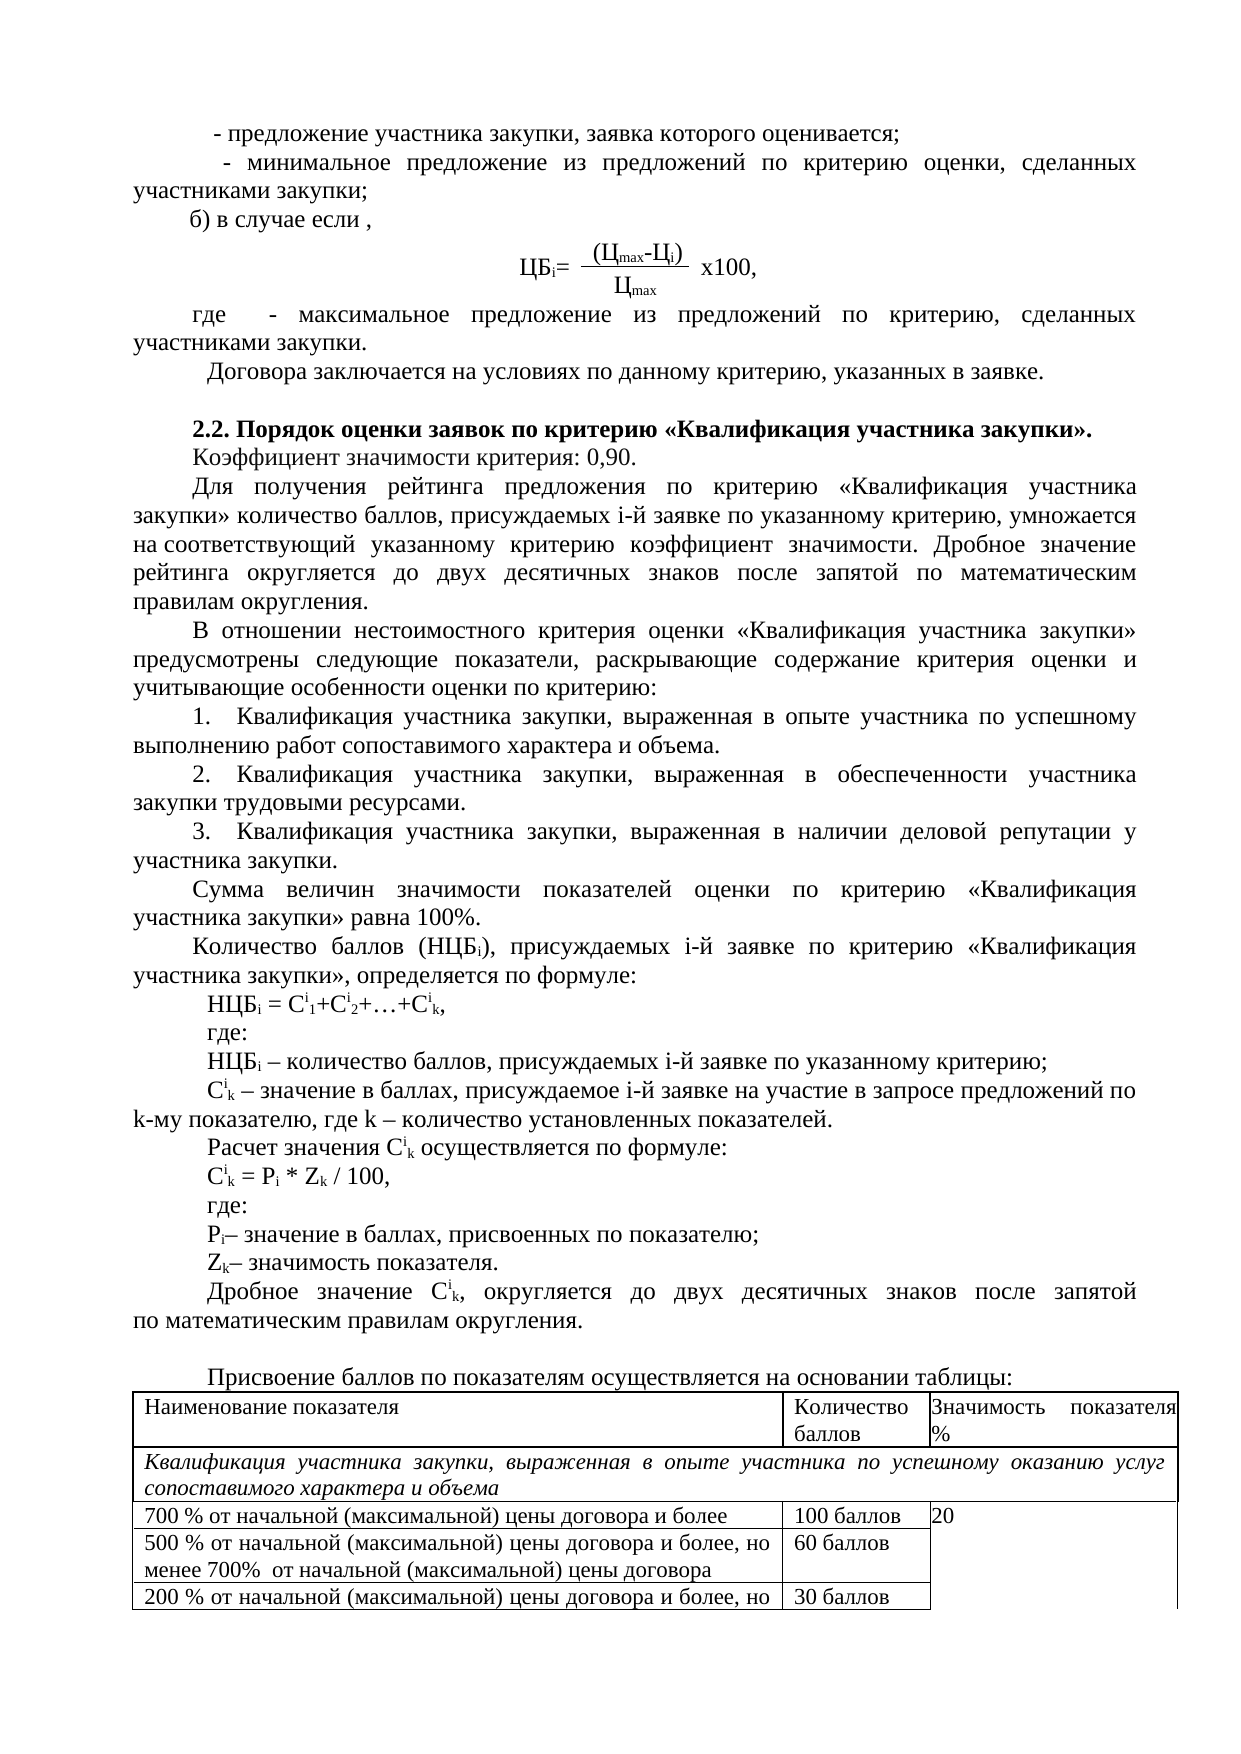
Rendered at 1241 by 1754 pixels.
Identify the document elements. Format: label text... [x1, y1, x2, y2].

text Pi– значение в баллах, присвоенных по показателю; [133, 1219, 1137, 1247]
table_cell Цmax [581, 267, 689, 299]
text В отношении нестоимостного критерия оценки «Квалификация участника закупки» предусмотрены следующие показатели, раскрывающие содержание критерия оценки и учитывающие особенности оценки по критерию: [133, 615, 1137, 701]
table_header ЦБi= [481, 233, 581, 299]
table_header (Цmax-Цi) [581, 233, 689, 266]
list Квалификация участника закупки, выраженная в наличии деловой репутации у участника закупки. [133, 816, 1137, 874]
text 2.2. Порядок оценки заявок по критерию «Квалификация участника закупки». [133, 414, 1137, 442]
text Cik = Pi * Zk / 100, [133, 1161, 1137, 1190]
text Присвоение баллов по показателям осуществляется на основании таблицы: [133, 1362, 1137, 1391]
text где - максимальное предложение из предложений по критерию, сделанных участниками закупки. [133, 299, 1137, 356]
list Квалификация участника закупки, выраженная в опыте участника по успешному выполнению работ сопоставимого характера и объема. [133, 701, 1137, 759]
table_cell 30 баллов [783, 1583, 930, 1609]
text Сумма величин значимости показателей оценки по критерию «Квалификация участника закупки» равна 100%. [133, 874, 1137, 931]
text где: [133, 1017, 1137, 1046]
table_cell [133, 1582, 782, 1609]
list Квалификация участника закупки, выраженная в обеспеченности участника закупки трудовыми ресурсами. [133, 759, 1137, 816]
table_cell 20 [931, 1501, 1177, 1609]
text - предложение участника закупки, заявка которого оценивается; [133, 118, 1137, 147]
text Количество баллов (НЦБi), присуждаемых i-й заявке по критерию «Квалификация участника закупки», определяется по формуле: [133, 931, 1137, 989]
text НЦБi = Ci1+Ci2+…+Cik, [133, 989, 1137, 1017]
text б) в случае если , [133, 204, 1137, 233]
text Cik – значение в баллах, присуждаемое i-й заявке на участие в запросе предложений по k-му показателю, где k – количество установленных показателей. [133, 1075, 1137, 1132]
table_header Наименование показателя [134, 1393, 782, 1446]
table_header Количество баллов [784, 1393, 929, 1446]
table_header x100, [689, 233, 789, 299]
table_cell 500 % от начальной (максимальной) цены договора и более, но менее 700% от начальной (максимальной) цены договора [133, 1528, 782, 1582]
text Дробное значение Cik, округляется до двух десятичных знаков после запятой по математическим правилам округления. [133, 1276, 1137, 1334]
text Расчет значения Cik осуществляется по формуле: [133, 1132, 1137, 1161]
text где: [133, 1190, 1137, 1219]
table_cell 60 баллов [783, 1529, 930, 1582]
table_header Значимость показателя % [931, 1393, 1177, 1446]
table_cell 100 баллов [783, 1502, 930, 1528]
text Для получения рейтинга предложения по критерию «Квалификация участника закупки» количество баллов, присуждаемых i-й заявке по указанному критерию, умножается на соответствующий указанному критерию коэффициент значимости. Дробное значение рейтинга округляется до двух десятичных знаков после запятой по математическим правилам округления. [133, 471, 1137, 615]
text - минимальное предложение из предложений по критерию оценки, сделанных участниками закупки; [133, 147, 1137, 204]
text НЦБi – количество баллов, присуждаемых i-й заявке по указанному критерию; [133, 1046, 1137, 1075]
table_cell 700 % от начальной (максимальной) цены договора и более [133, 1502, 782, 1528]
text Договора заключается на условиях по данному критерию, указанных в заявке. [133, 356, 1137, 385]
text Zk– значимость показателя. [133, 1247, 1137, 1276]
text Коэффициент значимости критерия: 0,90. [133, 442, 1137, 471]
table_cell Квалификация участника закупки, выраженная в опыте участника по успешному оказанию услуг сопоставимого характера и объема [134, 1448, 1177, 1501]
